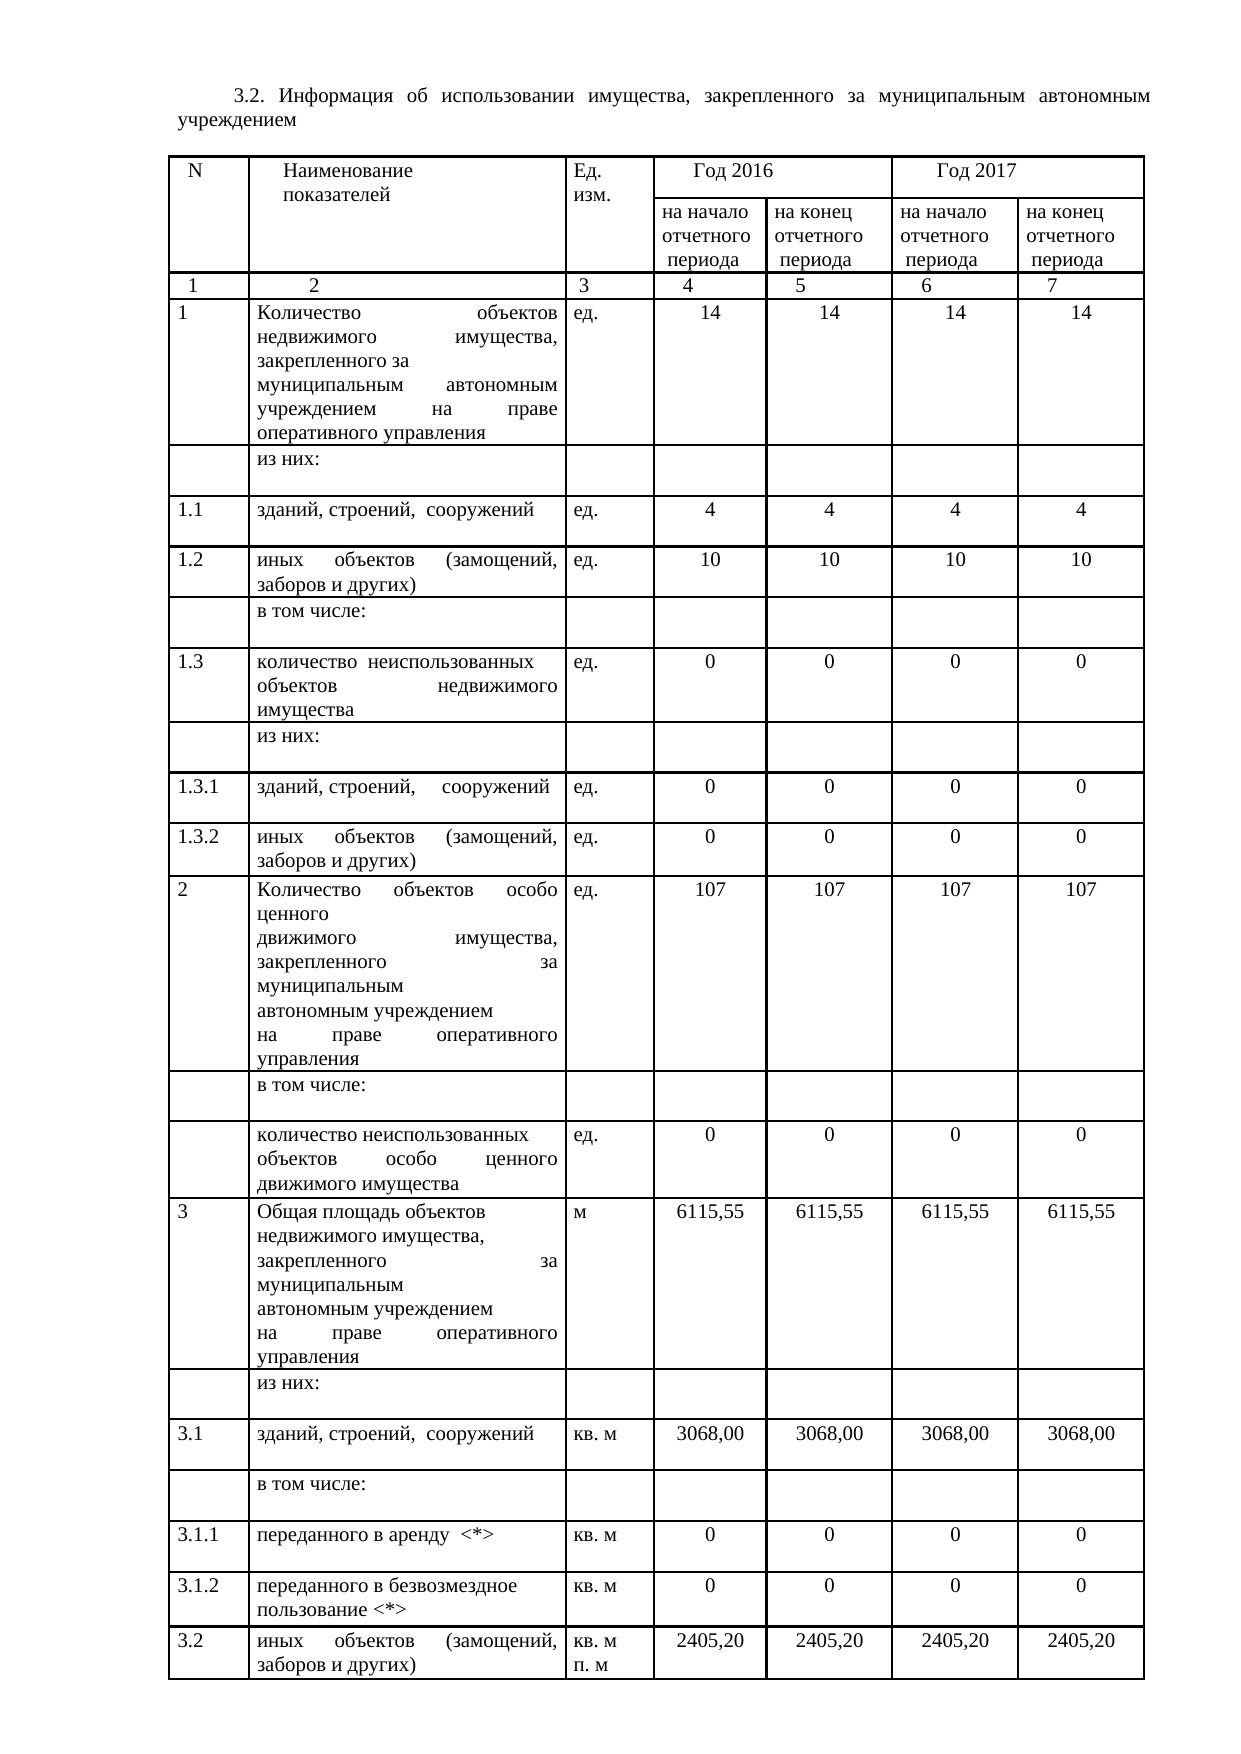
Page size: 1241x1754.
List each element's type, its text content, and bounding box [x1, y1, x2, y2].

table_cell 3.1 [170, 1420, 248, 1469]
table_cell 0 [1019, 1573, 1143, 1625]
table_cell 3.2 [170, 1628, 248, 1678]
table_cell 0 [893, 774, 1017, 822]
table_cell 10 [893, 548, 1017, 596]
table_cell 14 [655, 300, 765, 444]
table_cell в том числе: [250, 1072, 565, 1120]
table_cell количество неиспользованных объектов недвижимого имущества [250, 649, 565, 721]
table_cell 1.3.1 [170, 774, 248, 822]
table_cell [1019, 1072, 1143, 1120]
table_cell 10 [768, 548, 891, 596]
table_cell 6115,55 [768, 1199, 891, 1368]
table_cell [655, 1370, 765, 1418]
table_cell 0 [768, 774, 891, 822]
table_cell [655, 1072, 765, 1120]
table_cell 2 [170, 877, 248, 1070]
table_cell 10 [655, 548, 765, 596]
table_cell [893, 723, 1017, 771]
table_cell 0 [893, 649, 1017, 721]
table_cell 7 [1019, 274, 1143, 297]
table_cell 0 [1019, 649, 1143, 721]
table_cell 6115,55 [655, 1199, 765, 1368]
table_cell ед. [567, 824, 653, 875]
table_cell кв. м [567, 1420, 653, 1469]
table_cell [170, 1370, 248, 1418]
table_cell 6 [893, 274, 1017, 297]
table_cell из них: [250, 723, 565, 771]
table_cell [567, 1370, 653, 1418]
table_cell 14 [893, 300, 1017, 444]
table_cell 4 [893, 497, 1017, 545]
table_cell ед. [567, 1122, 653, 1197]
table_cell в том числе: [250, 598, 565, 647]
table_cell 0 [1019, 1122, 1143, 1197]
table_cell [655, 1471, 765, 1520]
table_cell 2405,20 642,35 [655, 1628, 765, 1678]
table_cell [170, 598, 248, 647]
table_cell [768, 1370, 891, 1418]
table_cell Количество объектов недвижимого имущества, закрепленного за муниципальным автономным учреждением на праве оперативного управления [250, 300, 565, 444]
table_cell 6115,55 [893, 1199, 1017, 1368]
table_cell иных объектов (замощений, заборов и других) [250, 824, 565, 875]
table_cell 4 [655, 497, 765, 545]
table_cell из них: [250, 446, 565, 494]
table_cell 0 [655, 774, 765, 822]
table_cell переданного в аренду <*> [250, 1522, 565, 1571]
table_cell 3.1.1 [170, 1522, 248, 1571]
table_cell ед. [567, 649, 653, 721]
table_cell [768, 598, 891, 647]
table_cell в том числе: [250, 1471, 565, 1520]
table_cell [170, 723, 248, 771]
table_cell 0 [1019, 1522, 1143, 1571]
table_cell 3 [170, 1199, 248, 1368]
table_cell 10 [1019, 548, 1143, 596]
table_cell [567, 1072, 653, 1120]
table_cell на начало отчетного периода [893, 199, 1017, 271]
table_cell [768, 1471, 891, 1520]
table_header Год 2016 [655, 158, 891, 197]
table_cell 3068,00 [768, 1420, 891, 1469]
table_cell [1019, 598, 1143, 647]
table_cell 0 [768, 1573, 891, 1625]
table_cell 0 [655, 1573, 765, 1625]
table_cell количество неиспользованных объектов особо ценного движимого имущества [250, 1122, 565, 1197]
table_cell [567, 1471, 653, 1520]
table_cell кв. м [567, 1522, 653, 1571]
table_cell зданий, строений, сооружений [250, 774, 565, 822]
table_cell Количество объектов особо ценного движимого имущества, закрепленного за муниципальным автономным учреждением на праве оперативного управления [250, 877, 565, 1070]
table_cell зданий, строений, сооружений [250, 497, 565, 545]
table_cell 0 [768, 649, 891, 721]
table_cell кв. м п. м [567, 1628, 653, 1678]
table_cell 4 [655, 274, 765, 297]
table_cell [893, 598, 1017, 647]
table_cell 0 [893, 1522, 1017, 1571]
table_cell [170, 446, 248, 494]
table_cell [768, 723, 891, 771]
table_cell [655, 723, 765, 771]
table_cell ед. [567, 497, 653, 545]
table_cell 107 [768, 877, 891, 1070]
table_cell [893, 1370, 1017, 1418]
table_cell [893, 1471, 1017, 1520]
table_cell [893, 446, 1017, 494]
table_cell 3 [567, 274, 653, 297]
table_cell [893, 1072, 1017, 1120]
table_cell 2405,20 642,35 [1019, 1628, 1143, 1678]
table_cell [1019, 446, 1143, 494]
table_cell [170, 1122, 248, 1197]
table_cell 0 [768, 824, 891, 875]
table_cell 14 [768, 300, 891, 444]
table_cell [1019, 1471, 1143, 1520]
table_cell 3.1.2 [170, 1573, 248, 1625]
table_cell 0 [1019, 824, 1143, 875]
table_cell 3068,00 [893, 1420, 1017, 1469]
table_header Наименование показателей [250, 158, 565, 271]
table_cell [567, 446, 653, 494]
table_cell на конец отчетного периода [1019, 199, 1143, 271]
table_cell на конец отчетного периода [768, 199, 891, 271]
table_cell 1.3.2 [170, 824, 248, 875]
table_cell [655, 598, 765, 647]
table_cell [170, 1471, 248, 1520]
table_cell 0 [893, 1122, 1017, 1197]
table_header Ед. изм. [567, 158, 653, 271]
table_cell [1019, 723, 1143, 771]
table_cell [1019, 1370, 1143, 1418]
table_cell кв. м [567, 1573, 653, 1625]
table_cell 1.2 [170, 548, 248, 596]
table_cell [567, 723, 653, 771]
table_cell ед. [567, 774, 653, 822]
table_cell 1.1 [170, 497, 248, 545]
table_cell 1.3 [170, 649, 248, 721]
table_cell 0 [655, 824, 765, 875]
table_cell 0 [1019, 774, 1143, 822]
table_cell 14 [1019, 300, 1143, 444]
text 3.2. Информация об использовании имущества, закрепленного за муниципальным автономным учреждением [177, 83, 1152, 131]
table_cell 1 [170, 274, 248, 297]
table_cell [250, 1628, 565, 1678]
table_cell 3068,00 [655, 1420, 765, 1469]
table_cell 2405,20 642,35 [768, 1628, 891, 1678]
table_cell 0 [768, 1522, 891, 1571]
table_cell 107 [1019, 877, 1143, 1070]
table_cell 107 [655, 877, 765, 1070]
table_cell 0 [768, 1122, 891, 1197]
table_cell 0 [893, 824, 1017, 875]
table_cell м [567, 1199, 653, 1368]
table_cell 6115,55 [1019, 1199, 1143, 1368]
table_cell 0 [655, 1122, 765, 1197]
table_header Год 2017 [893, 158, 1143, 197]
table_cell [768, 446, 891, 494]
table_cell 0 [655, 649, 765, 721]
table_cell ед. [567, 877, 653, 1070]
table_cell 4 [768, 497, 891, 545]
table_cell 1 [170, 300, 248, 444]
table_cell иных объектов (замощений, заборов и других) [250, 548, 565, 596]
table_cell 2405,20 642,35 [893, 1628, 1017, 1678]
table_cell 3068,00 [1019, 1420, 1143, 1469]
table_cell [170, 1072, 248, 1120]
table_cell ед. [567, 548, 653, 596]
table_cell 2 [250, 274, 565, 297]
table_cell ед. [567, 300, 653, 444]
table_cell [567, 598, 653, 647]
table_cell [768, 1072, 891, 1120]
table_cell Общая площадь объектов недвижимого имущества, закрепленного за муниципальным автономным учреждением на праве оперативного управления [250, 1199, 565, 1368]
table_cell [655, 446, 765, 494]
table_cell переданного в безвозмездное пользование <*> [250, 1573, 565, 1625]
table_header N [170, 158, 248, 271]
table_cell 107 [893, 877, 1017, 1070]
table_cell зданий, строений, сооружений [250, 1420, 565, 1469]
table_cell 4 [1019, 497, 1143, 545]
table_cell на начало отчетного периода [655, 199, 765, 271]
table_cell 0 [893, 1573, 1017, 1625]
table_cell 0 [655, 1522, 765, 1571]
table_cell из них: [250, 1370, 565, 1418]
table_cell 5 [768, 274, 891, 297]
